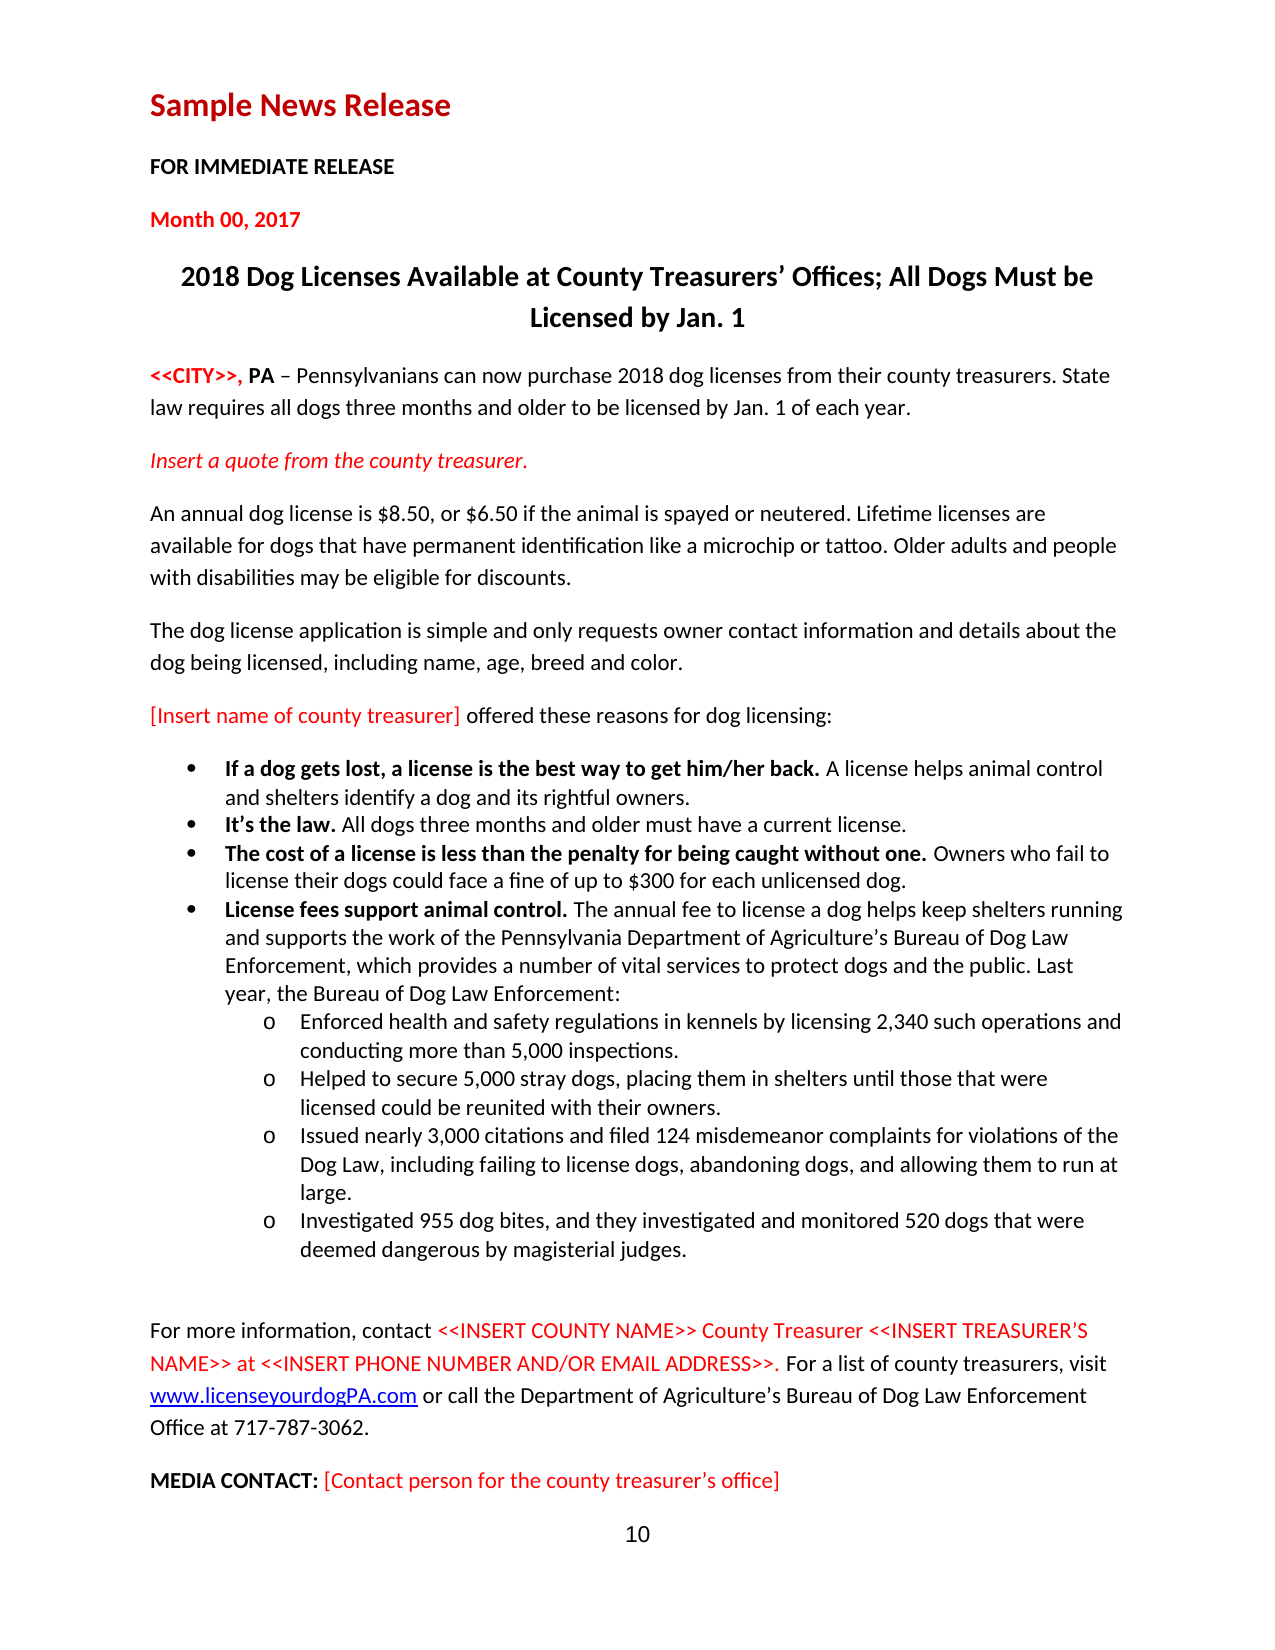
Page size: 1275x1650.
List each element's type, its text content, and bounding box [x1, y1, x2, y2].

text Insert a quote from the county treasurer. [150, 446, 1125, 474]
list The cost of a license is less than the penalty for being caught without one. Owners who fail to license their dogs could face a fine of up to $300 for each unlicensed dog. [187, 839, 1125, 895]
text [Insert name of county treasurer] offered these reasons for dog licensing: [150, 702, 1125, 729]
text For more information, contact <<INSERT COUNTY NAME>> County Treasurer <<INSERT TREASURER’S NAME>> at <<INSERT PHONE NUMBER AND/OR EMAIL ADDRESS>>. For a list of county treasurers, visit www.licenseyourdogPA.com or call the Department of Agriculture’s Bureau of Dog Law Enforcement Office at 717-787-3062. [150, 1317, 1125, 1441]
text <<CITY>>, PA – Pennsylvanians can now purchase 2018 dog licenses from their county treasurers. State law requires all dogs three months and older to be licensed by Jan. 1 of each year. [150, 361, 1125, 421]
text 2018 Dog Licenses Available at County Treasurers’ Offices; All Dogs Must be Licensed by Jan. 1 [150, 258, 1125, 334]
list Helped to secure 5,000 stray dogs, placing them in shelters until those that were licensed could be reunited with their owners. [262, 1064, 1125, 1121]
text An annual dog license is $8.50, or $6.50 if the animal is spayed or neutered. Lifetime licenses are available for dogs that have permanent identification like a microchip or tattoo. Older adults and people with disabilities may be eligible for discounts. [150, 499, 1125, 591]
list Enforced health and safety regulations in kennels by licensing 2,340 such operations and conducting more than 5,000 inspections. [262, 1007, 1125, 1064]
list If a dog gets lost, a license is the best way to get him/her back. A license helps animal control and shelters identify a dog and its rightful owners. [187, 754, 1125, 811]
text Sample News Release [150, 84, 1125, 125]
list License fees support animal control. The annual fee to license a dog helps keep shelters running and supports the work of the Pennsylvania Department of Agriculture’s Bureau of Dog Law Enforcement, which provides a number of vital services to protect dogs and the public. Last year, the Bureau of Dog Law Enforcement: [187, 895, 1125, 1007]
list It’s the law. All dogs three months and older must have a current license. [187, 811, 1125, 839]
list Investigated 955 dog bites, and they investigated and monitored 520 dogs that were deemed dangerous by magisterial judges. [262, 1206, 1125, 1263]
list Issued nearly 3,000 citations and filed 124 misdemeanor complaints for violations of the Dog Law, including failing to license dogs, abandoning dogs, and allowing them to run at large. [262, 1121, 1125, 1206]
text The dog license application is simple and only requests owner contact information and details about the dog being licensed, including name, age, breed and color. [150, 616, 1125, 677]
text FOR IMMEDIATE RELEASE [150, 152, 1125, 180]
text Month 00, 2017 [150, 205, 1125, 233]
text MEDIA CONTACT: [Contact person for the county treasurer’s office] [150, 1466, 1125, 1494]
